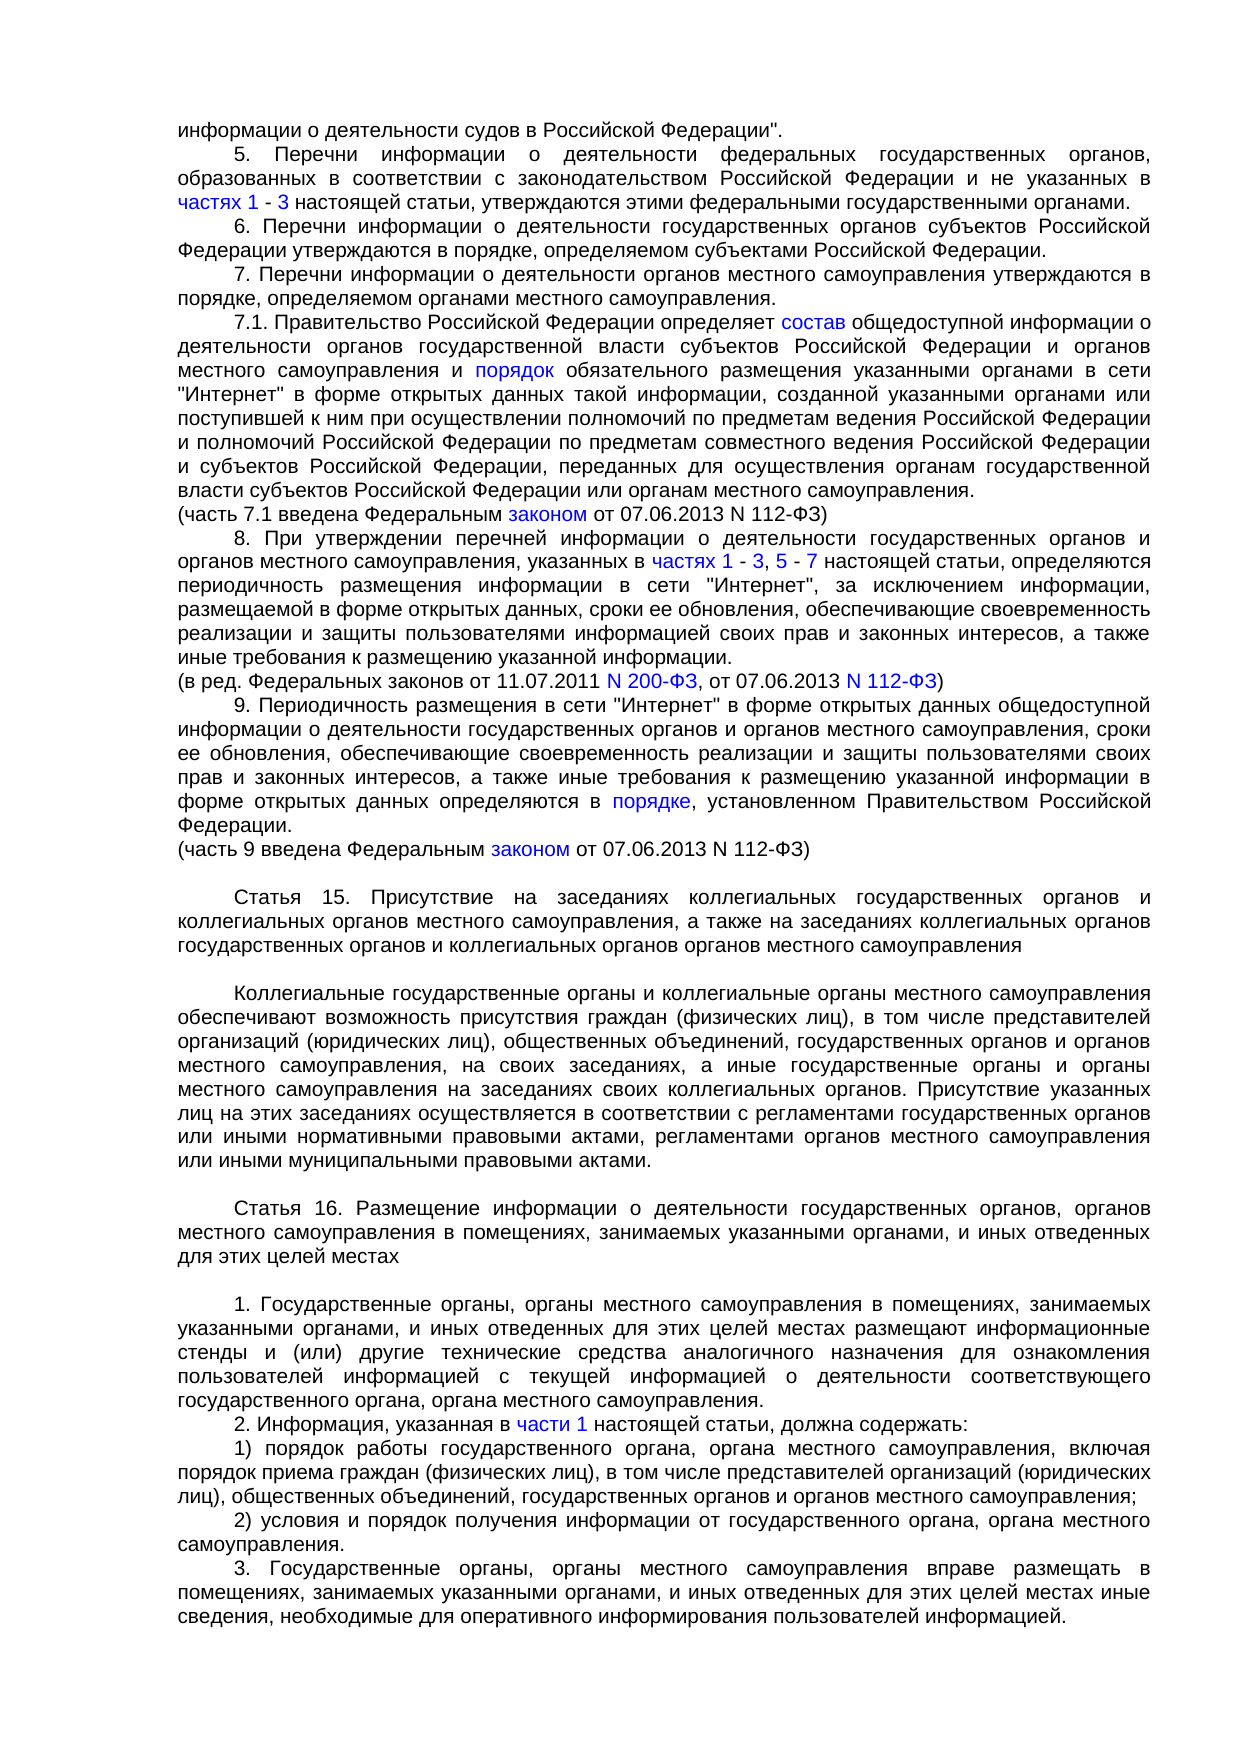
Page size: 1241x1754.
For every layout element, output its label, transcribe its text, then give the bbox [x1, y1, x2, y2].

text 5. Перечни информации о деятельности федеральных государственных органов, образованных в соответствии с законодательством Российской Федерации и не указанных в частях 1 - 3 настоящей статьи, утверждаются этими федеральными государственными органами. [177, 142, 1152, 214]
text Коллегиальные государственные органы и коллегиальные органы местного самоуправления обеспечивают возможность присутствия граждан (физических лиц), в том числе представителей организаций (юридических лиц), общественных объединений, государственных органов и органов местного самоуправления, на своих заседаниях, а иные государственные органы и органы местного самоуправления на заседаниях своих коллегиальных органов. Присутствие указанных лиц на этих заседаниях осуществляется в соответствии с регламентами государственных органов или иными нормативными правовыми актами, регламентами органов местного самоуправления или иными муниципальными правовыми актами. [177, 981, 1152, 1172]
text 9. Периодичность размещения в сети "Интернет" в форме открытых данных общедоступной информации о деятельности государственных органов и органов местного самоуправления, сроки ее обновления, обеспечивающие своевременность реализации и защиты пользователями своих прав и законных интересов, а также иные требования к размещению указанной информации в форме открытых данных определяются в порядке, установленном Правительством Российской Федерации. [177, 693, 1152, 837]
text 8. При утверждении перечней информации о деятельности государственных органов и органов местного самоуправления, указанных в частях 1 - 3, 5 - 7 настоящей статьи, определяются периодичность размещения информации в сети "Интернет", за исключением информации, размещаемой в форме открытых данных, сроки ее обновления, обеспечивающие своевременность реализации и защиты пользователями информацией своих прав и законных интересов, а также иные требования к размещению указанной информации. [177, 525, 1152, 669]
text 3. Государственные органы, органы местного самоуправления вправе размещать в помещениях, занимаемых указанными органами, и иных отведенных для этих целей местах иные сведения, необходимые для оперативного информирования пользователей информацией. [177, 1556, 1152, 1627]
text 7.1. Правительство Российской Федерации определяет состав общедоступной информации о деятельности органов государственной власти субъектов Российской Федерации и органов местного самоуправления и порядок обязательного размещения указанными органами в сети "Интернет" в форме открытых данных такой информации, созданной указанными органами или поступившей к ним при осуществлении полномочий по предметам ведения Российской Федерации и полномочий Российской Федерации по предметам совместного ведения Российской Федерации и субъектов Российской Федерации, переданных для осуществления органам государственной власти субъектов Российской Федерации или органам местного самоуправления. [177, 310, 1152, 501]
text 7. Перечни информации о деятельности органов местного самоуправления утверждаются в порядке, определяемом органами местного самоуправления. [177, 262, 1152, 310]
text Статья 16. Размещение информации о деятельности государственных органов, органов местного самоуправления в помещениях, занимаемых указанными органами, и иных отведенных для этих целей местах [177, 1196, 1152, 1268]
text (часть 7.1 введена Федеральным законом от 07.06.2013 N 112-ФЗ) [177, 501, 1152, 525]
text (в ред. Федеральных законов от 11.07.2011 N 200-ФЗ, от 07.06.2013 N 112-ФЗ) [177, 669, 1152, 693]
text (часть 9 введена Федеральным законом от 07.06.2013 N 112-ФЗ) [177, 837, 1152, 861]
text Статья 15. Присутствие на заседаниях коллегиальных государственных органов и коллегиальных органов местного самоуправления, а также на заседаниях коллегиальных органов государственных органов и коллегиальных органов органов местного самоуправления [177, 885, 1152, 957]
text 6. Перечни информации о деятельности государственных органов субъектов Российской Федерации утверждаются в порядке, определяемом субъектами Российской Федерации. [177, 214, 1152, 262]
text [177, 118, 1152, 142]
text 2. Информация, указанная в части 1 настоящей статьи, должна содержать: [177, 1412, 1152, 1436]
text 1) порядок работы государственного органа, органа местного самоуправления, включая порядок приема граждан (физических лиц), в том числе представителей организаций (юридических лиц), общественных объединений, государственных органов и органов местного самоуправления; [177, 1436, 1152, 1508]
text 2) условия и порядок получения информации от государственного органа, органа местного самоуправления. [177, 1508, 1152, 1556]
text 1. Государственные органы, органы местного самоуправления в помещениях, занимаемых указанными органами, и иных отведенных для этих целей местах размещают информационные стенды и (или) другие технические средства аналогичного назначения для ознакомления пользователей информацией с текущей информацией о деятельности соответствующего государственного органа, органа местного самоуправления. [177, 1292, 1152, 1412]
